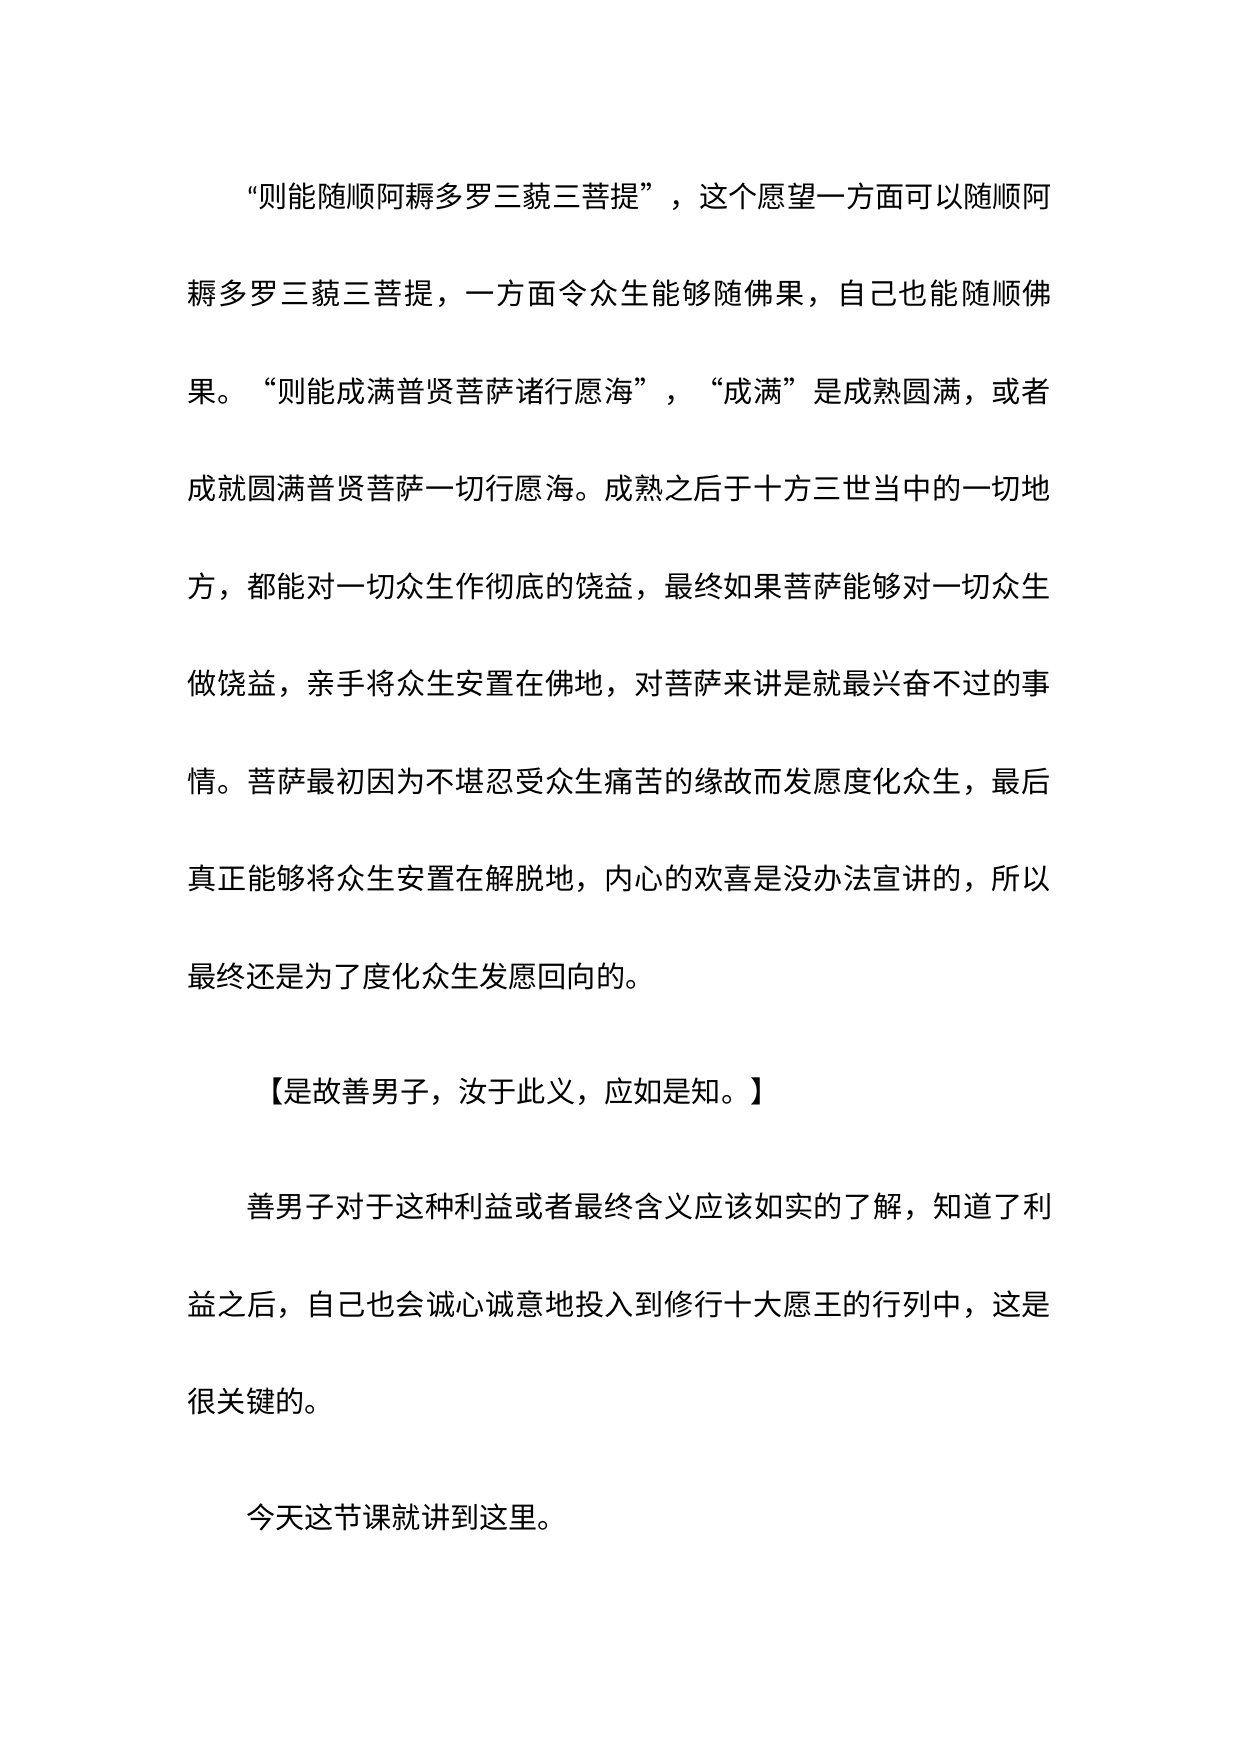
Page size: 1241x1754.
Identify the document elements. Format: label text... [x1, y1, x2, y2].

text “则能随顺阿耨多罗三藐三菩提”，这个愿望一方面可以随顺阿耨多罗三藐三菩提，一方面令众生能够随佛果，自己也能随顺佛果。“则能成满普贤菩萨诸行愿海”，“成满”是成熟圆满，或者成就圆满普贤菩萨一切行愿海。成熟之后于十方三世当中的一切地方，都能对一切众生作彻底的饶益，最终如果菩萨能够对一切众生做饶益，亲手将众生安置在佛地，对菩萨来讲是就最兴奋不过的事情。菩萨最初因为不堪忍受众生痛苦的缘故而发愿度化众生，最后真正能够将众生安置在解脱地，内心的欢喜是没办法宣讲的，所以最终还是为了度化众生发愿回向的。 [187, 162, 1053, 1007]
subtitle 【是故善男子，汝于此义，应如是知。】 [187, 1057, 1053, 1122]
text 今天这节课就讲到这里。 [187, 1483, 1053, 1548]
text 善男子对于这种利益或者最终含义应该如实的了解，知道了利益之后，自己也会诚心诚意地投入到修行十大愿王的行列中，这是很关键的。 [187, 1173, 1053, 1433]
